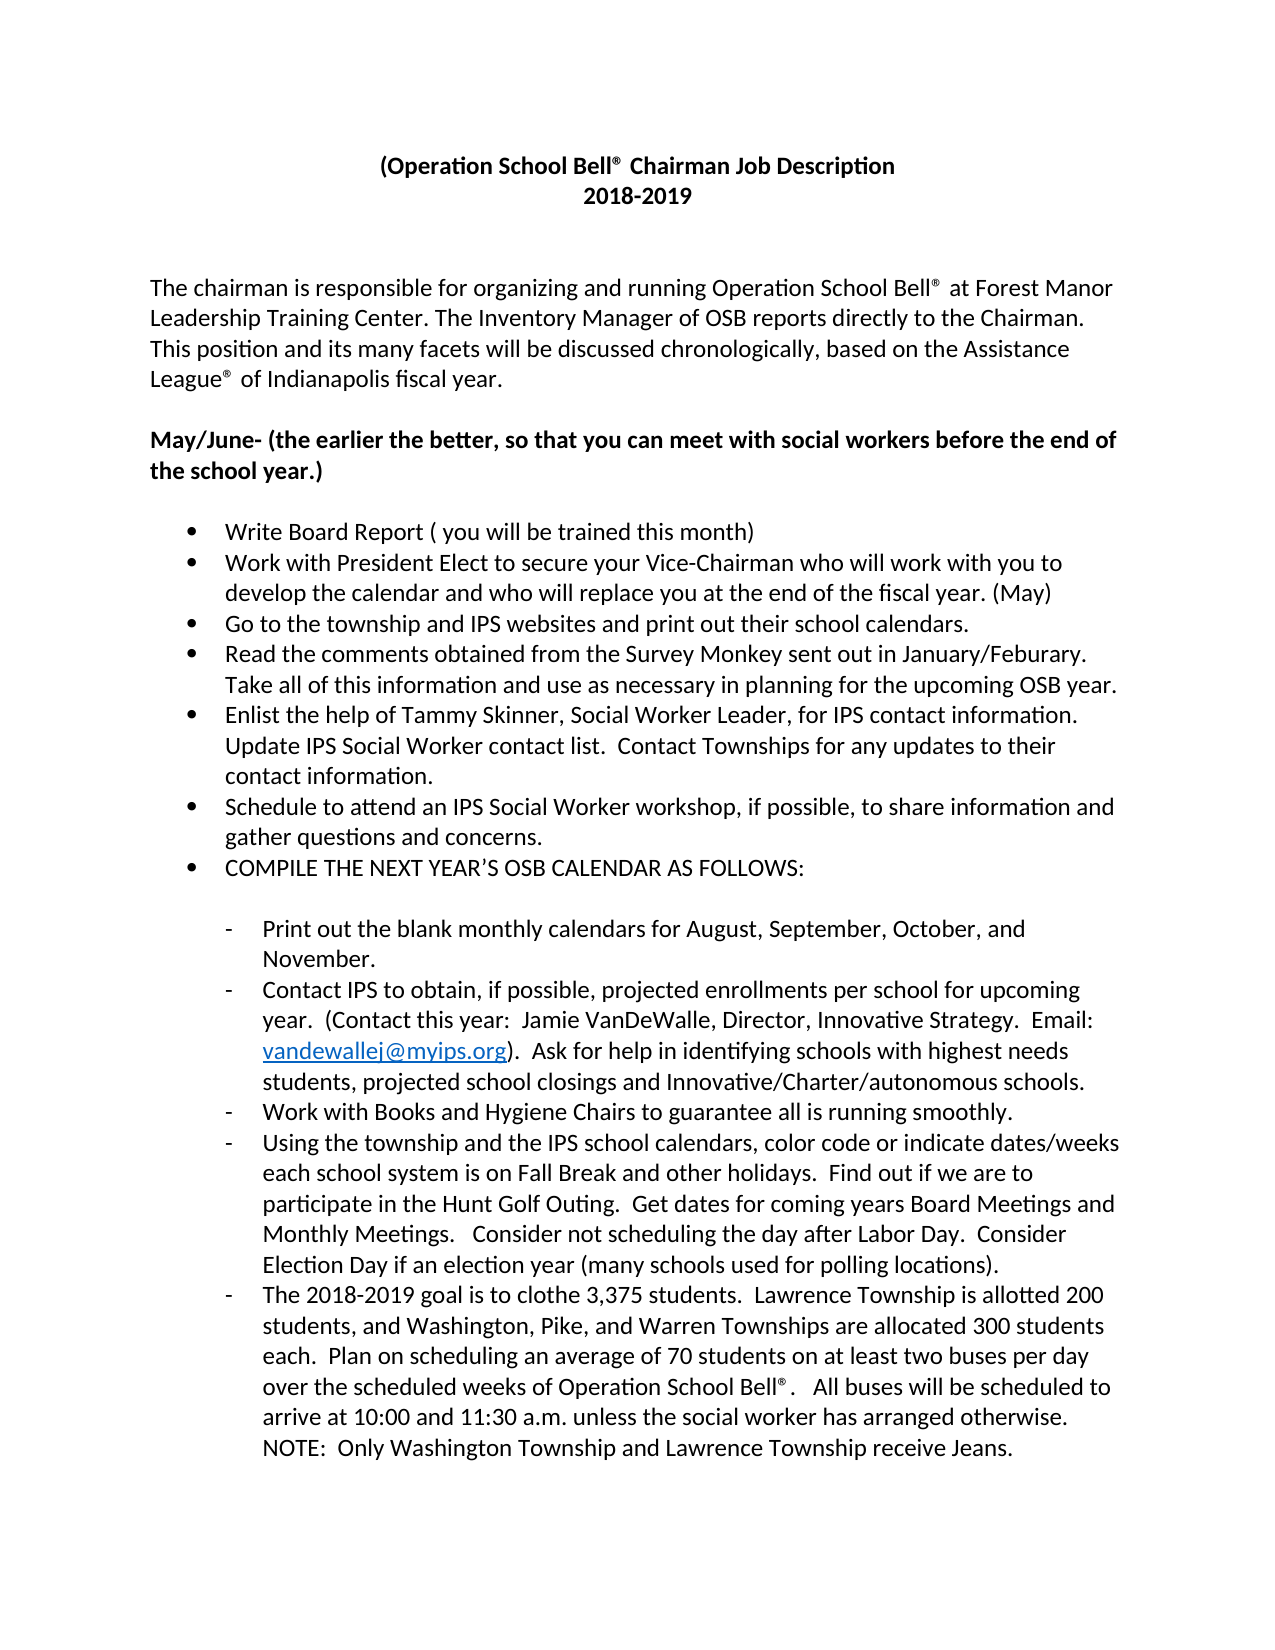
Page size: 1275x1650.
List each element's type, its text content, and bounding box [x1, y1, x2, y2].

text May/June- (the earlier the better, so that you can meet with social workers before the end of the school year.) [150, 425, 1125, 486]
list Go to the township and IPS websites and print out their school calendars. [187, 608, 1125, 638]
list Write Board Report ( you will be trained this month) [187, 516, 1125, 547]
list COMPILE THE NEXT YEAR’S OSB CALENDAR AS FOLLOWS: [187, 852, 1125, 882]
list Enlist the help of Tammy Skinner, Social Worker Leader, for IPS contact information. Update IPS Social Worker contact list. Contact Townships for any updates to their contact information. [187, 699, 1125, 791]
list The 2018-2019 goal is to clothe 3,375 students. Lawrence Township is allotted 200 students, and Washington, Pike, and Warren Townships are allocated 300 students each. Plan on scheduling an average of 70 students on at least two buses per day over the scheduled weeks of Operation School Bell®. All buses will be scheduled to arrive at 10:00 and 11:30 a.m. unless the social worker has arranged otherwise. NOTE: Only Washington Township and Lawrence Township receive Jeans. [225, 1279, 1125, 1462]
list Print out the blank monthly calendars for August, September, October, and November. [225, 913, 1125, 974]
list Work with Books and Hygiene Chairs to guarantee all is running smoothly. [225, 1096, 1125, 1127]
list Read the comments obtained from the Survey Monkey sent out in January/Feburary. Take all of this information and use as necessary in planning for the upcoming OSB year. [187, 638, 1125, 699]
text The chairman is responsible for organizing and running Operation School Bell® at Forest Manor Leadership Training Center. The Inventory Manager of OSB reports directly to the Chairman. This position and its many facets will be discussed chronologically, based on the Assistance League® of Indianapolis fiscal year. [150, 272, 1125, 394]
list Contact IPS to obtain, if possible, projected enrollments per school for upcoming year. (Contact this year: Jamie VanDeWalle, Director, Innovative Strategy. Email: vandewallej@myips.org). Ask for help in identifying schools with highest needs students, projected school closings and Innovative/Charter/autonomous schools. [225, 974, 1125, 1096]
list Schedule to attend an IPS Social Worker workshop, if possible, to share information and gather questions and concerns. [187, 791, 1125, 852]
list Using the township and the IPS school calendars, color code or indicate dates/weeks each school system is on Fall Break and other holidays. Find out if we are to participate in the Hunt Golf Outing. Get dates for coming years Board Meetings and Monthly Meetings. Consider not scheduling the day after Labor Day. Consider Election Day if an election year (many schools used for polling locations). [225, 1127, 1125, 1279]
text (Operation School Bell® Chairman Job Description [150, 150, 1125, 181]
list Work with President Elect to secure your Vice-Chairman who will work with you to develop the calendar and who will replace you at the end of the fiscal year. (May) [187, 547, 1125, 608]
text 2018-2019 [150, 181, 1125, 211]
